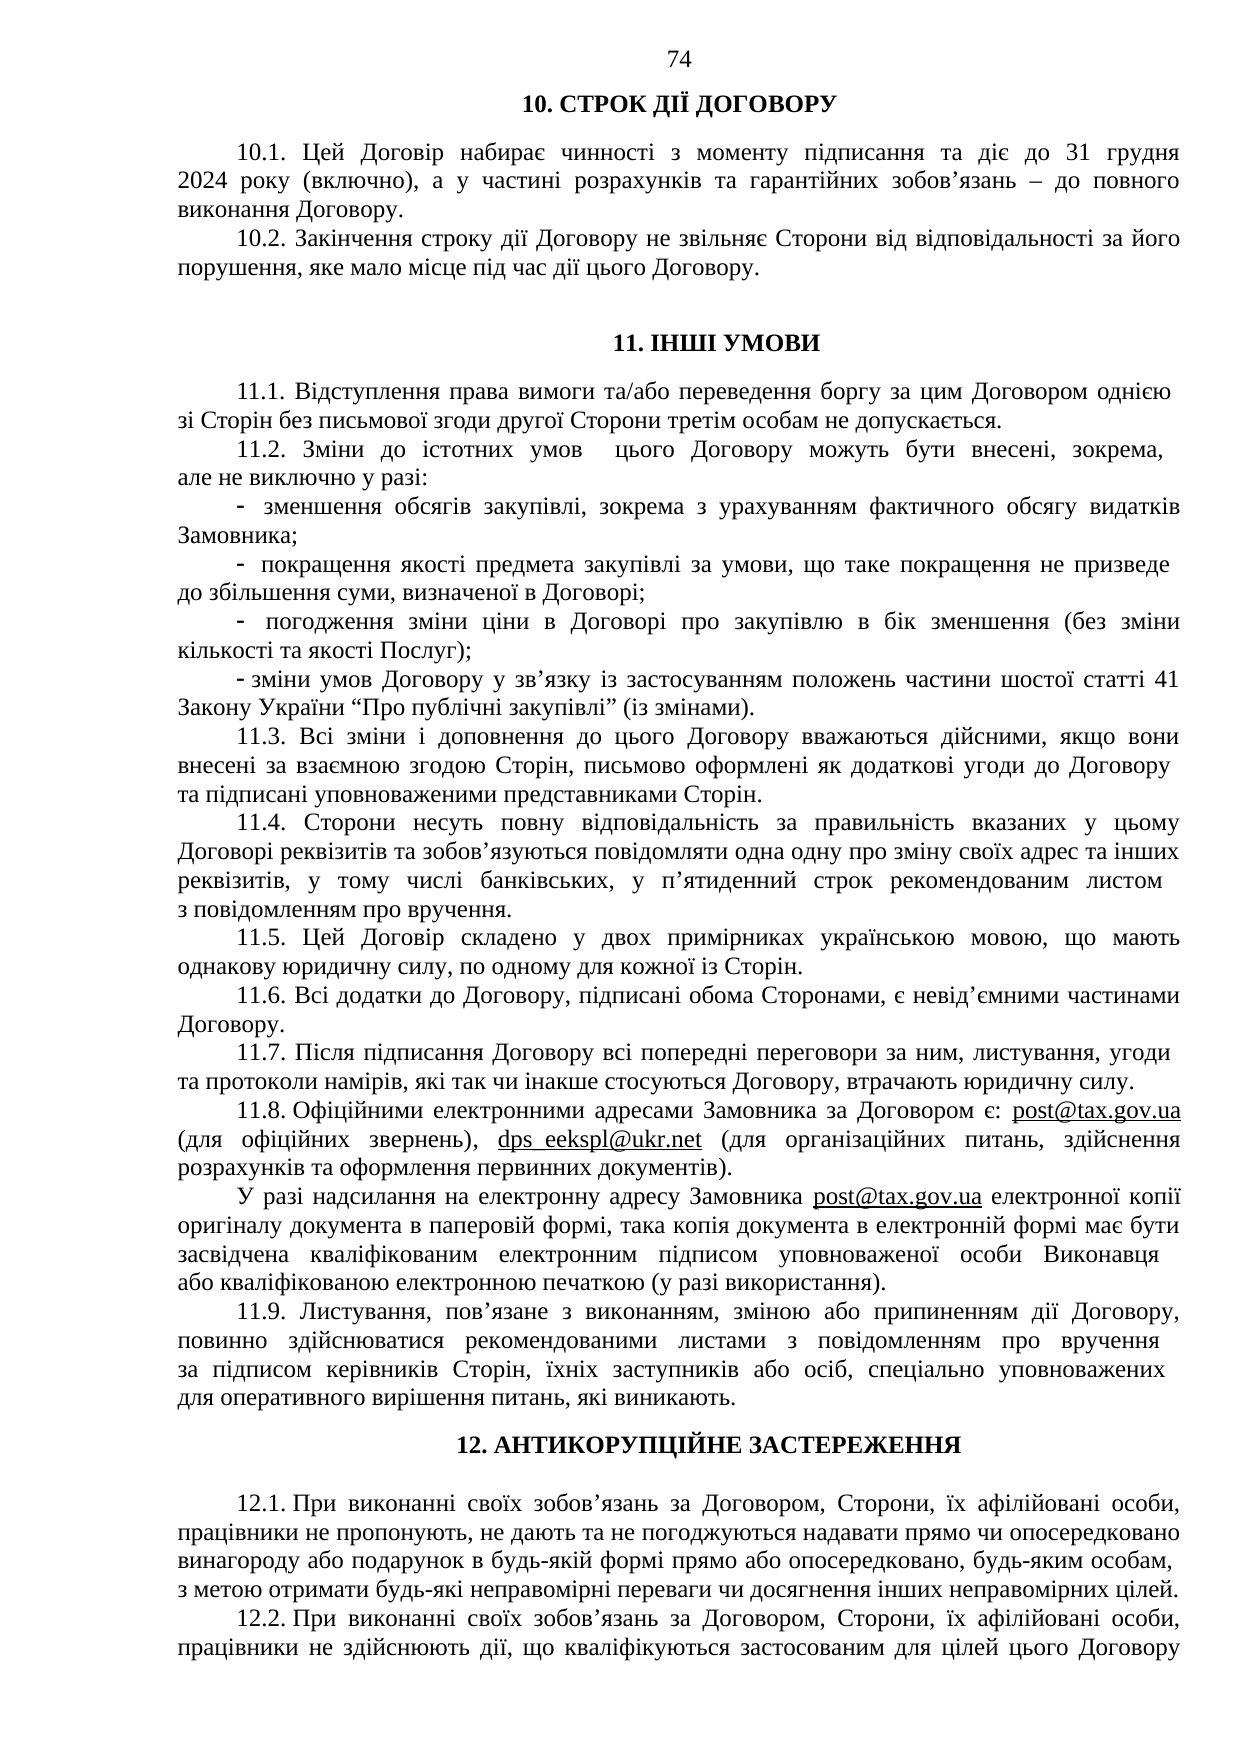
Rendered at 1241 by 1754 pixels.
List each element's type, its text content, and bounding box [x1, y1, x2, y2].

list покращення якості предмета закупівлі за умови, що таке покращення не призведе до збільшення суми, визначеної в Договорі; [177, 549, 1181, 606]
text 11.4. Сторони несуть повну відповідальність за правильність вказаних у цьому Договорі реквізитів та зобов’язуються повідомляти одна одну про зміну своїх адрес та інших реквізитів, у тому числі банківських, у п’ятиденний строк рекомендованим листом з повідомленням про вручення. [177, 807, 1181, 922]
text У разі надсилання на електронну адресу Замовника post@tax.gov.ua електронної копії оригіналу документа в паперовій формі, така копія документа в електронній формі має бути засвідчена кваліфікованим електронним підписом уповноваженої особи Виконавця або кваліфікованою електронною печаткою (у разі використання). [177, 1181, 1181, 1296]
text 11.6. Всі додатки до Договору, підписані обома Сторонами, є невід’ємними частинами Договору. [177, 980, 1181, 1037]
text 11.5. Цей Договір складено у двох примірниках українською мовою, що мають однакову юридичну силу, по одному для кожної із Сторін. [177, 922, 1181, 980]
list погодження зміни ціни в Договорі про закупівлю в бік зменшення (без зміни кількості та якості Послуг); [177, 606, 1181, 664]
text 11.2. Зміни до істотних умов цього Договору можуть бути внесені, зокрема, але не виключно у разі: [177, 434, 1181, 491]
text 11.1. Відступлення права вимоги та/або переведення боргу за цим Договором однією зі Сторін без письмової згоди другої Сторони третім особам не допускається. [177, 376, 1181, 434]
text 11. ІНШІ УМОВИ [177, 328, 1182, 357]
text 10.1. Цей Договір набирає чинності з моменту підписання та діє до 31 грудня 2024 року (включно), а у частині розрахунків та гарантійних зобов’язань – до повного виконання Договору. [177, 137, 1181, 223]
text 11.9. Листування, пов’язане з виконанням, зміною або припиненням дії Договору, повинно здійснюватися рекомендованими листами з повідомленням про вручення за підписом керівників Сторін, їхніх заступників або осіб, спеціально уповноважених для оперативного вирішення питань, які виникають. [177, 1296, 1181, 1411]
list зміни умов Договору у зв’язку із застосуванням положень частини шостої статті 41 Закону України “Про публічні закупівлі” (із змінами). [177, 664, 1181, 721]
text 10. СТРОК ДІЇ ДОГОВОРУ [177, 89, 1182, 117]
text 11.3. Всі зміни і доповнення до цього Договору вважаються дійсними, якщо вони внесені за взаємною згодою Сторін, письмово оформлені як додаткові угоди до Договору та підписані уповноваженими представниками Сторін. [177, 721, 1181, 807]
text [177, 1603, 1181, 1660]
text 11.7. Після підписання Договору всі попередні переговори за ним, листування, угоди та протоколи намірів, які так чи інакше стосуються Договору, втрачають юридичну силу. [177, 1037, 1181, 1095]
text 11.8. Офіційними електронними адресами Замовника за Договором є: post@tax.gov.ua (для офіційних звернень), dps_eekspl@ukr.net (для організаційних питань, здійснення розрахунків та оформлення первинних документів). [177, 1095, 1181, 1181]
text 10.2. Закінчення строку дії Договору не звільняє Сторони від відповідальності за його порушення, яке мало місце під час дії цього Договору. [177, 223, 1182, 280]
list зменшення обсягів закупівлі, зокрема з урахуванням фактичного обсягу видатків Замовника; [177, 491, 1181, 549]
text 12. АНТИКОРУПЦІЙНЕ ЗАСТЕРЕЖЕННЯ [177, 1430, 1181, 1459]
text 12.1. При виконанні своїх зобов’язань за Договором, Сторони, їх афілійовані особи, працівники не пропонують, не дають та не погоджуються надавати прямо чи опосередковано винагороду або подарунок в будь-якій формі прямо або опосередковано, будь-яким особам, з метою отримати будь-які неправомірні переваги чи досягнення інших неправомірних цілей. [177, 1488, 1181, 1603]
